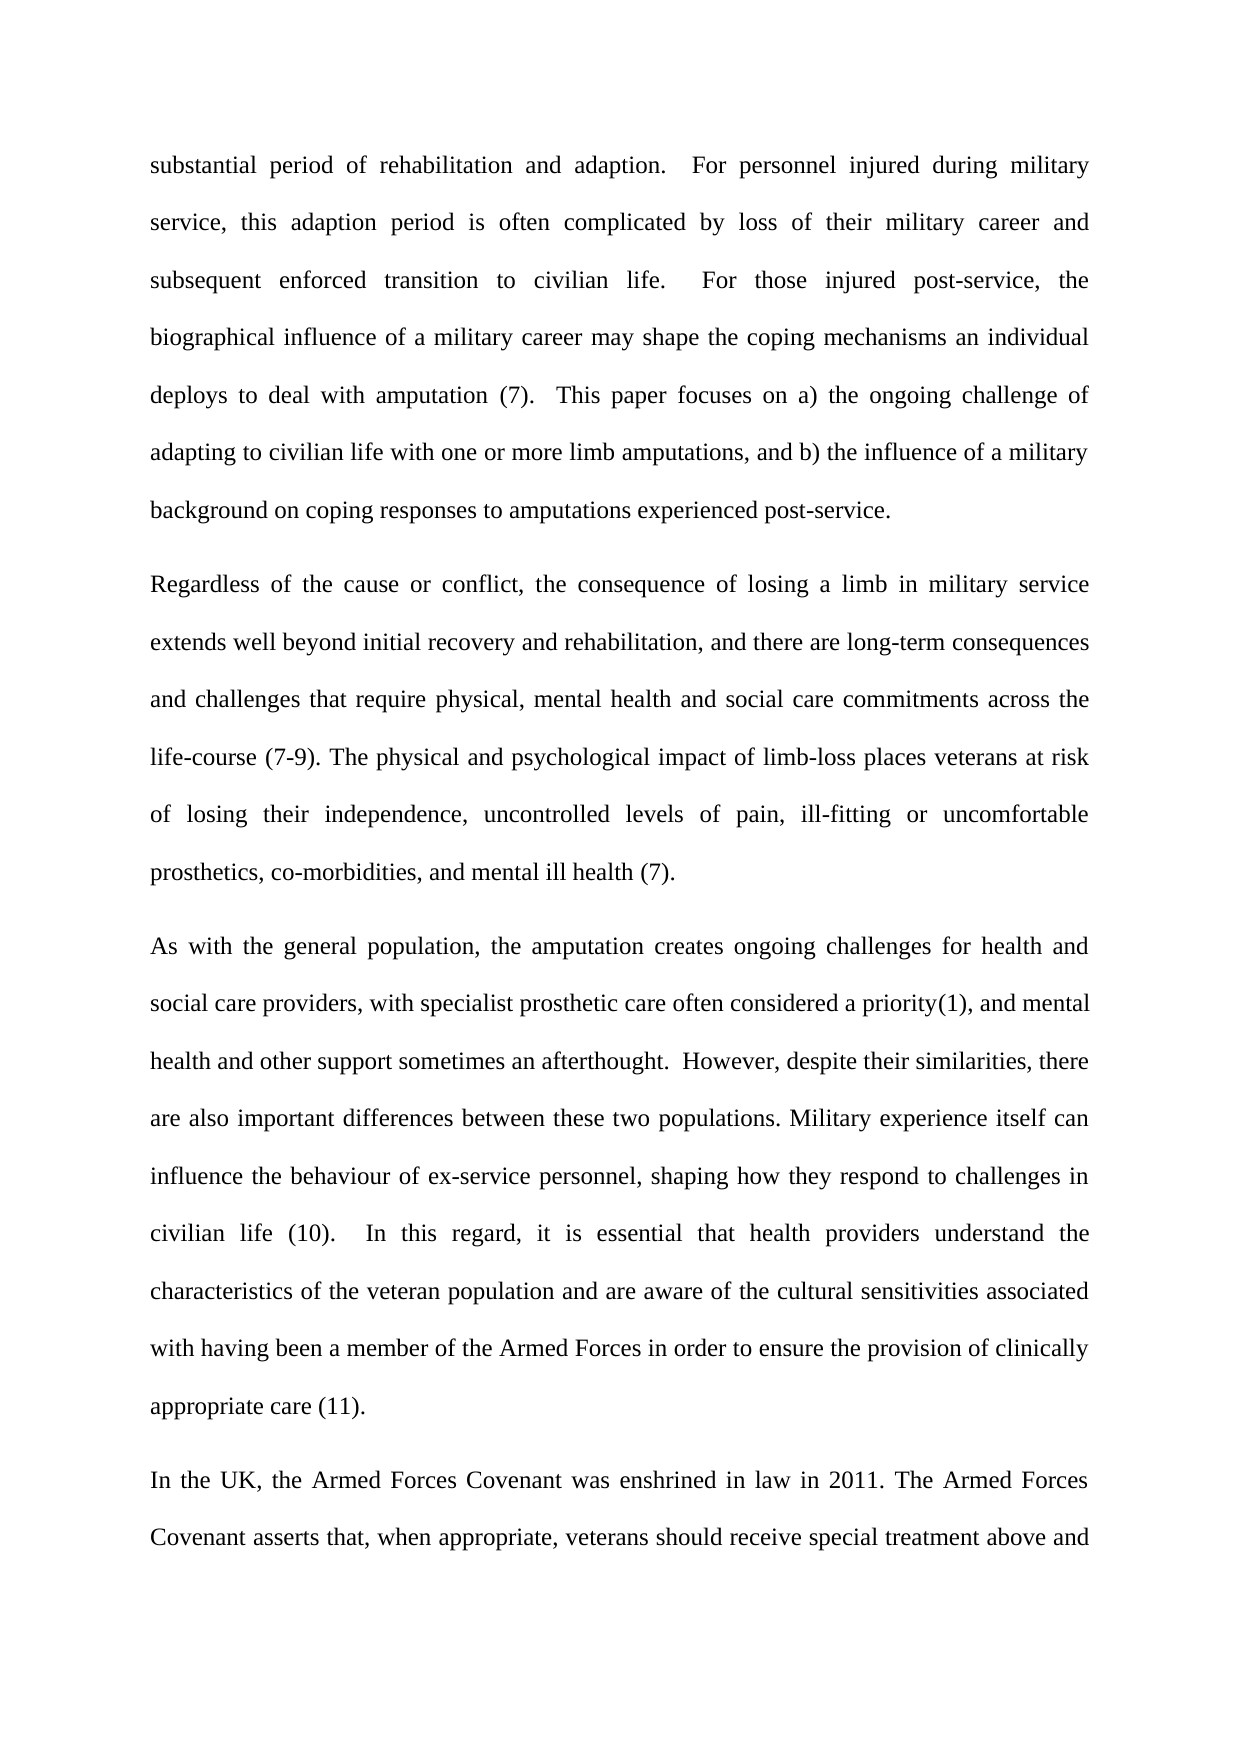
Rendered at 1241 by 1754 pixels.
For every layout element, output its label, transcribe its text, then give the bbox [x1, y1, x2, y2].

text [150, 1465, 1090, 1551]
text As with the general population, the amputation creates ongoing challenges for health and social care providers, with specialist prosthetic care often considered a priority(1), and mental health and other support sometimes an afterthought. However, despite their similarities, there are also important differences between these two populations. Military experience itself can influence the behaviour of ex-service personnel, shaping how they respond to challenges in civilian life (10). In this regard, it is essential that health providers understand the characteristics of the veteran population and are aware of the cultural sensitivities associated with having been a member of the Armed Forces in order to ensure the provision of clinically appropriate care (11). [150, 931, 1090, 1419]
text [150, 150, 1090, 524]
text Regardless of the cause or conflict, the consequence of losing a limb in military service extends well beyond initial recovery and rehabilitation, and there are long-term consequences and challenges that require physical, mental health and social care commitments across the life-course (7-9). The physical and psychological impact of limb-loss places veterans at risk of losing their independence, uncontrolled levels of pain, ill-fitting or uncomfortable prosthetics, co-morbidities, and mental ill health (7). [150, 569, 1090, 885]
